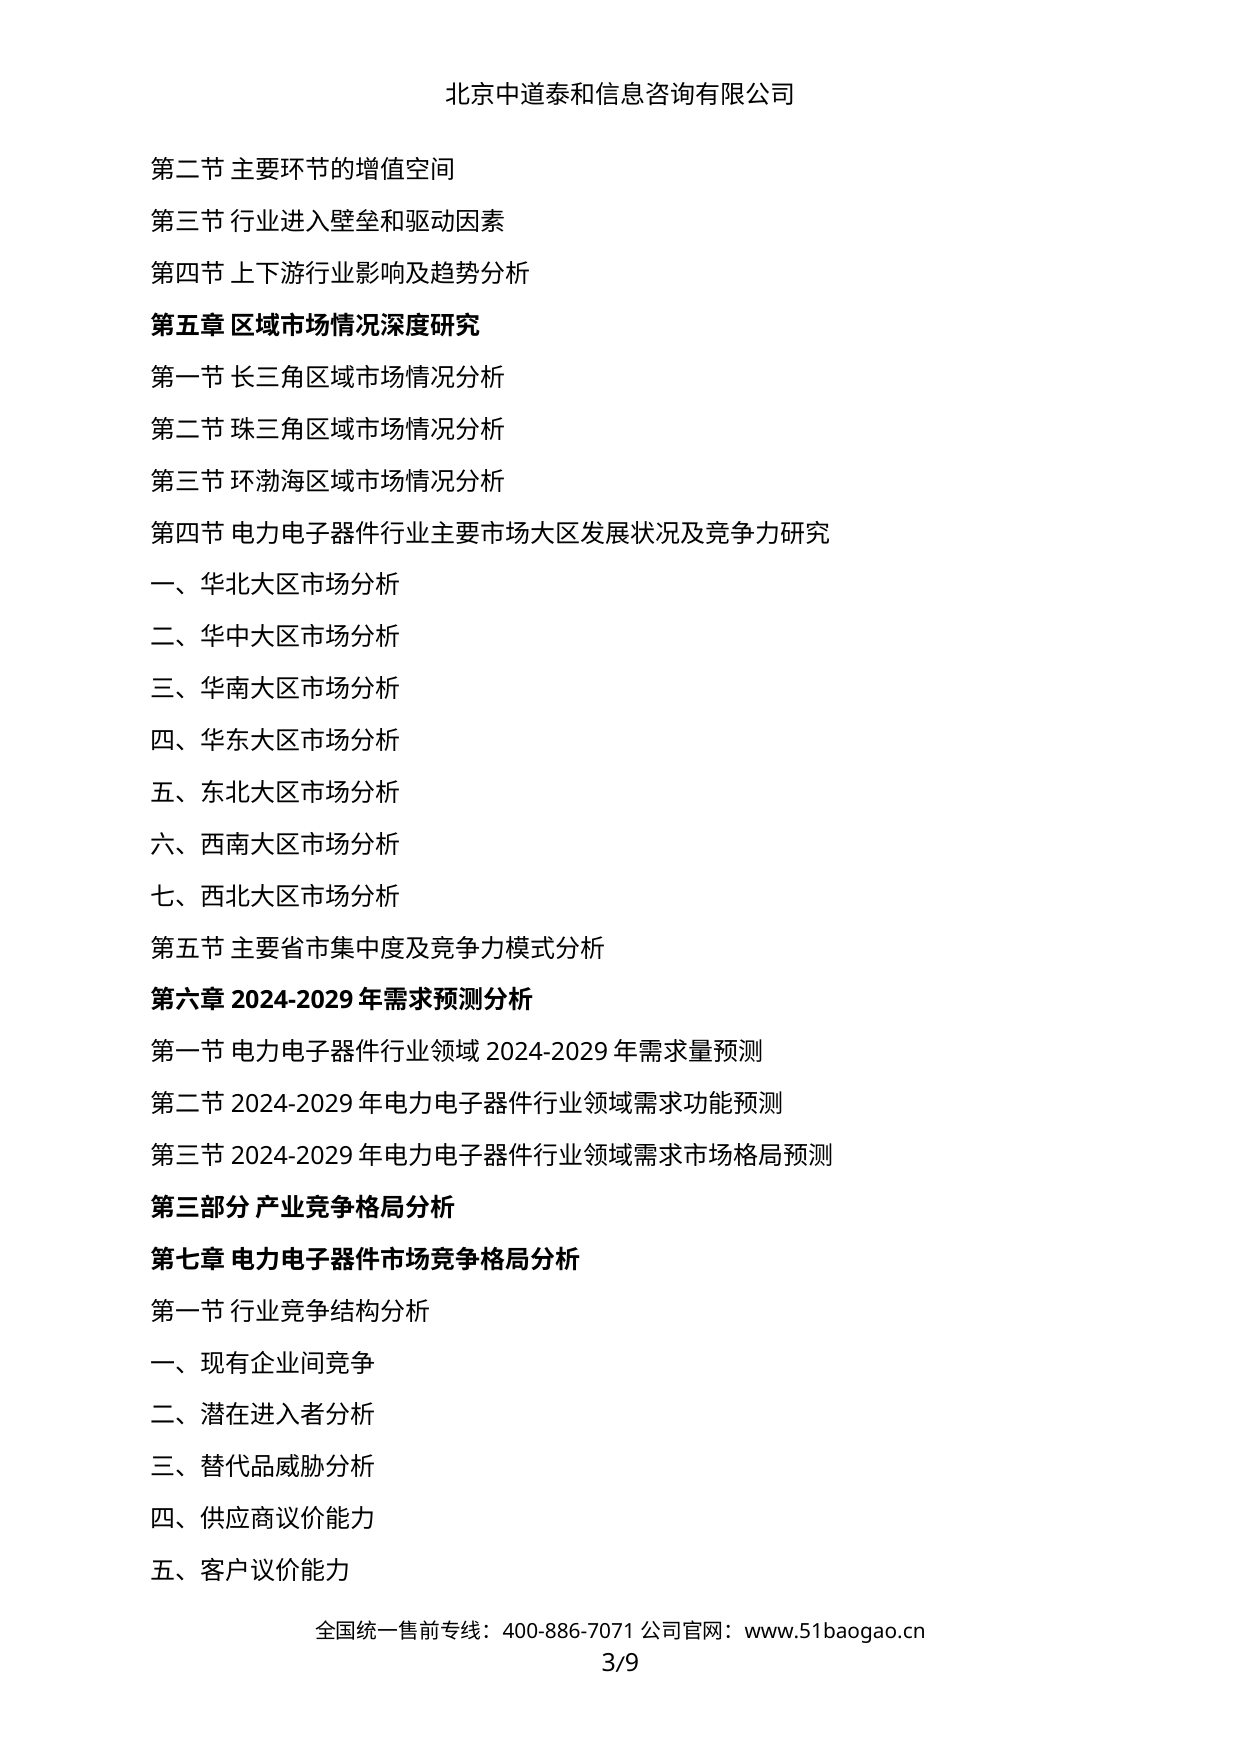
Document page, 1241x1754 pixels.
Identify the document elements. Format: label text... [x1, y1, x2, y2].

text 第一节 长三角区域市场情况分析 [150, 357, 1090, 394]
text 第三节 2024-2029年电力电子器件行业领域需求市场格局预测 [150, 1136, 1090, 1172]
text 第四节 上下游行业影响及趋势分析 [150, 254, 1090, 290]
text 第五节 主要省市集中度及竞争力模式分析 [150, 928, 1090, 964]
text 第三部分 产业竞争格局分析 [150, 1187, 1090, 1224]
text 六、西南大区市场分析 [150, 824, 1090, 861]
text 第一节 行业竞争结构分析 [150, 1291, 1090, 1327]
text 第五章 区域市场情况深度研究 [150, 306, 1090, 342]
text 第三节 行业进入壁垒和驱动因素 [150, 202, 1090, 238]
text 第三节 环渤海区域市场情况分析 [150, 461, 1090, 497]
text 四、华东大区市场分析 [150, 721, 1090, 757]
text 第六章 2024-2029年需求预测分析 [150, 980, 1090, 1016]
text 第二节 2024-2029年电力电子器件行业领域需求功能预测 [150, 1084, 1090, 1120]
text 第二节 珠三角区域市场情况分析 [150, 409, 1090, 446]
text 第七章 电力电子器件市场竞争格局分析 [150, 1239, 1090, 1276]
text 五、东北大区市场分析 [150, 772, 1090, 809]
text 第二节 主要环节的增值空间 [150, 150, 1090, 186]
text 七、西北大区市场分析 [150, 876, 1090, 912]
text 一、华北大区市场分析 [150, 565, 1090, 601]
text 二、华中大区市场分析 [150, 617, 1090, 653]
text 第四节 电力电子器件行业主要市场大区发展状况及竞争力研究 [150, 513, 1090, 549]
text 五、客户议价能力 [150, 1551, 1090, 1587]
text 一、现有企业间竞争 [150, 1343, 1090, 1379]
text 二、潜在进入者分析 [150, 1395, 1090, 1431]
text 三、华南大区市场分析 [150, 669, 1090, 705]
text 四、供应商议价能力 [150, 1499, 1090, 1535]
text 第一节 电力电子器件行业领域2024-2029年需求量预测 [150, 1032, 1090, 1068]
text 三、替代品威胁分析 [150, 1447, 1090, 1483]
